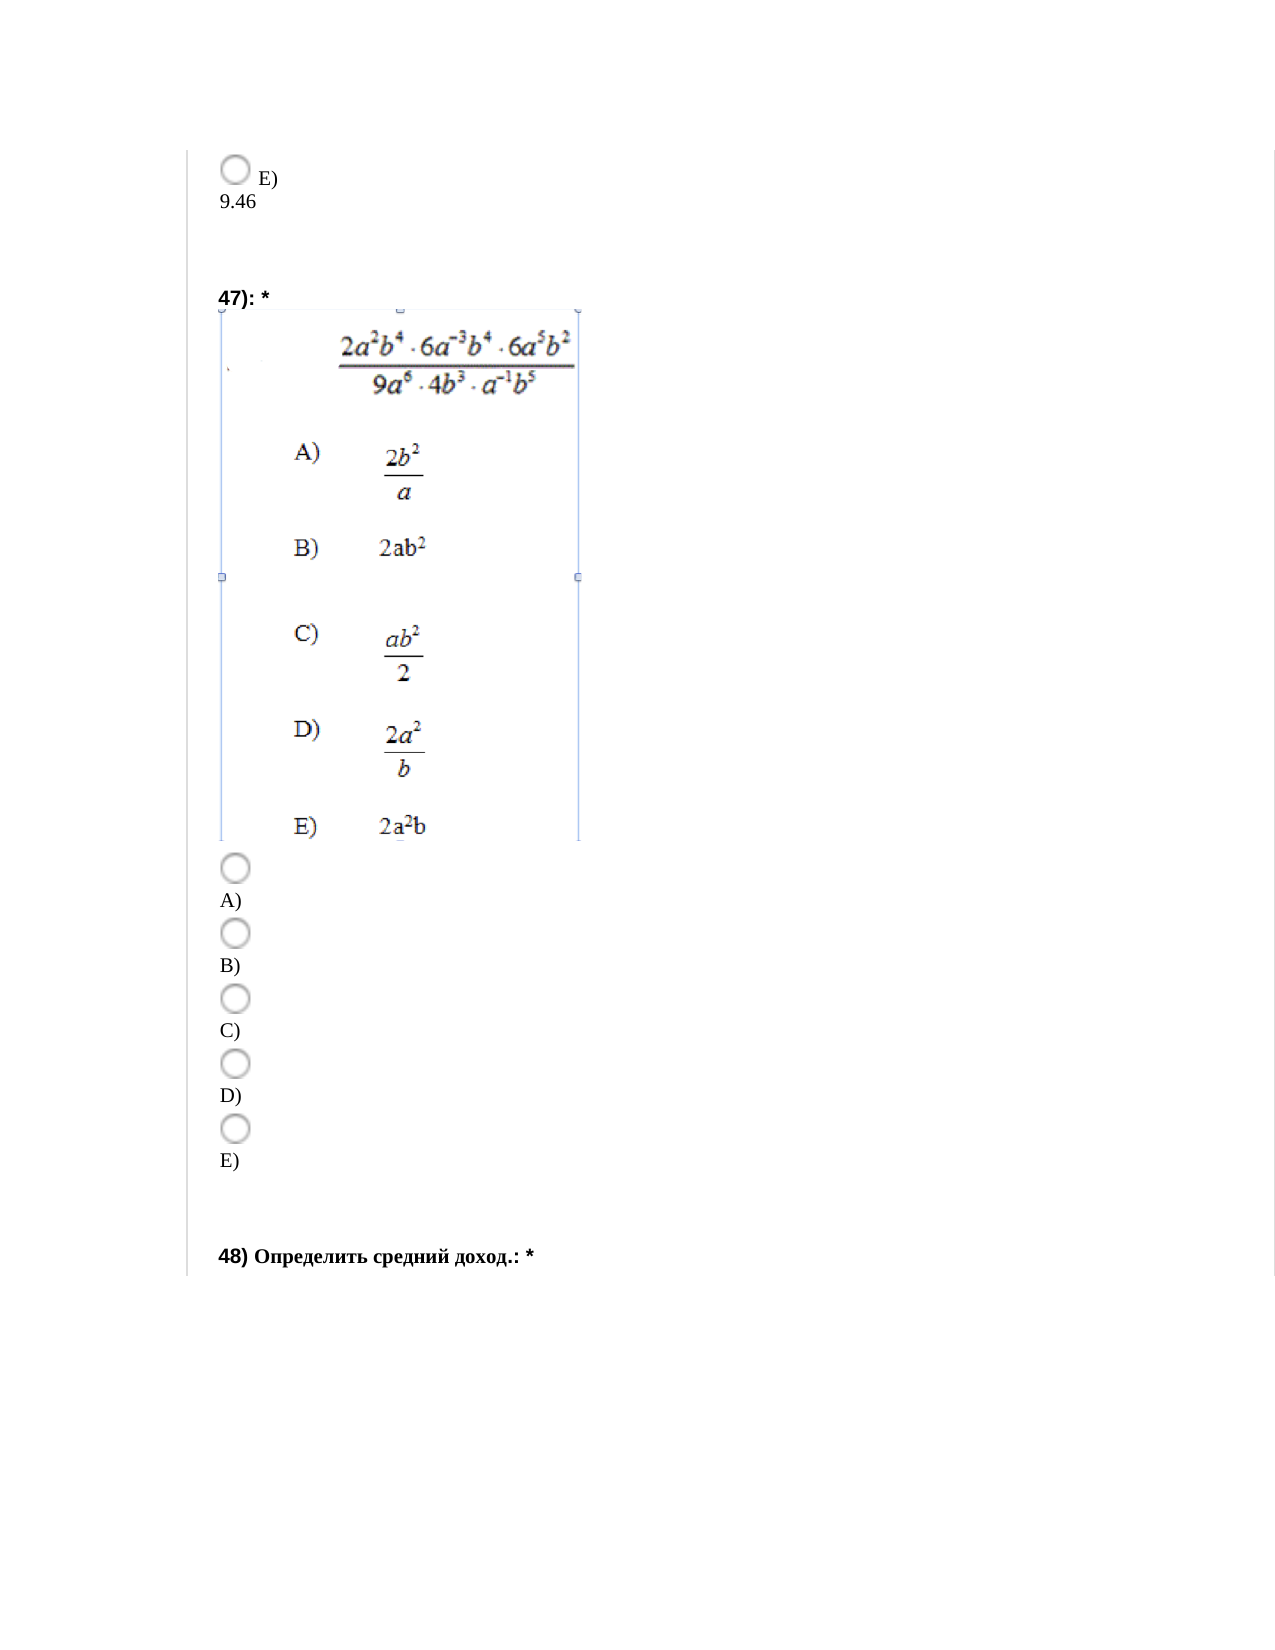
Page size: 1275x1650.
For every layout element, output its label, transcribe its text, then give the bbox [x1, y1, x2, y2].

picture [219, 151, 253, 185]
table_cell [188, 1205, 1274, 1276]
picture [218, 309, 582, 841]
picture [219, 915, 253, 949]
picture [219, 980, 253, 1014]
table_cell [188, 150, 1274, 246]
table_cell [188, 848, 1274, 1205]
table_cell 47): * [188, 246, 1274, 848]
picture [219, 850, 253, 884]
picture [219, 1045, 253, 1079]
picture [219, 1110, 253, 1144]
